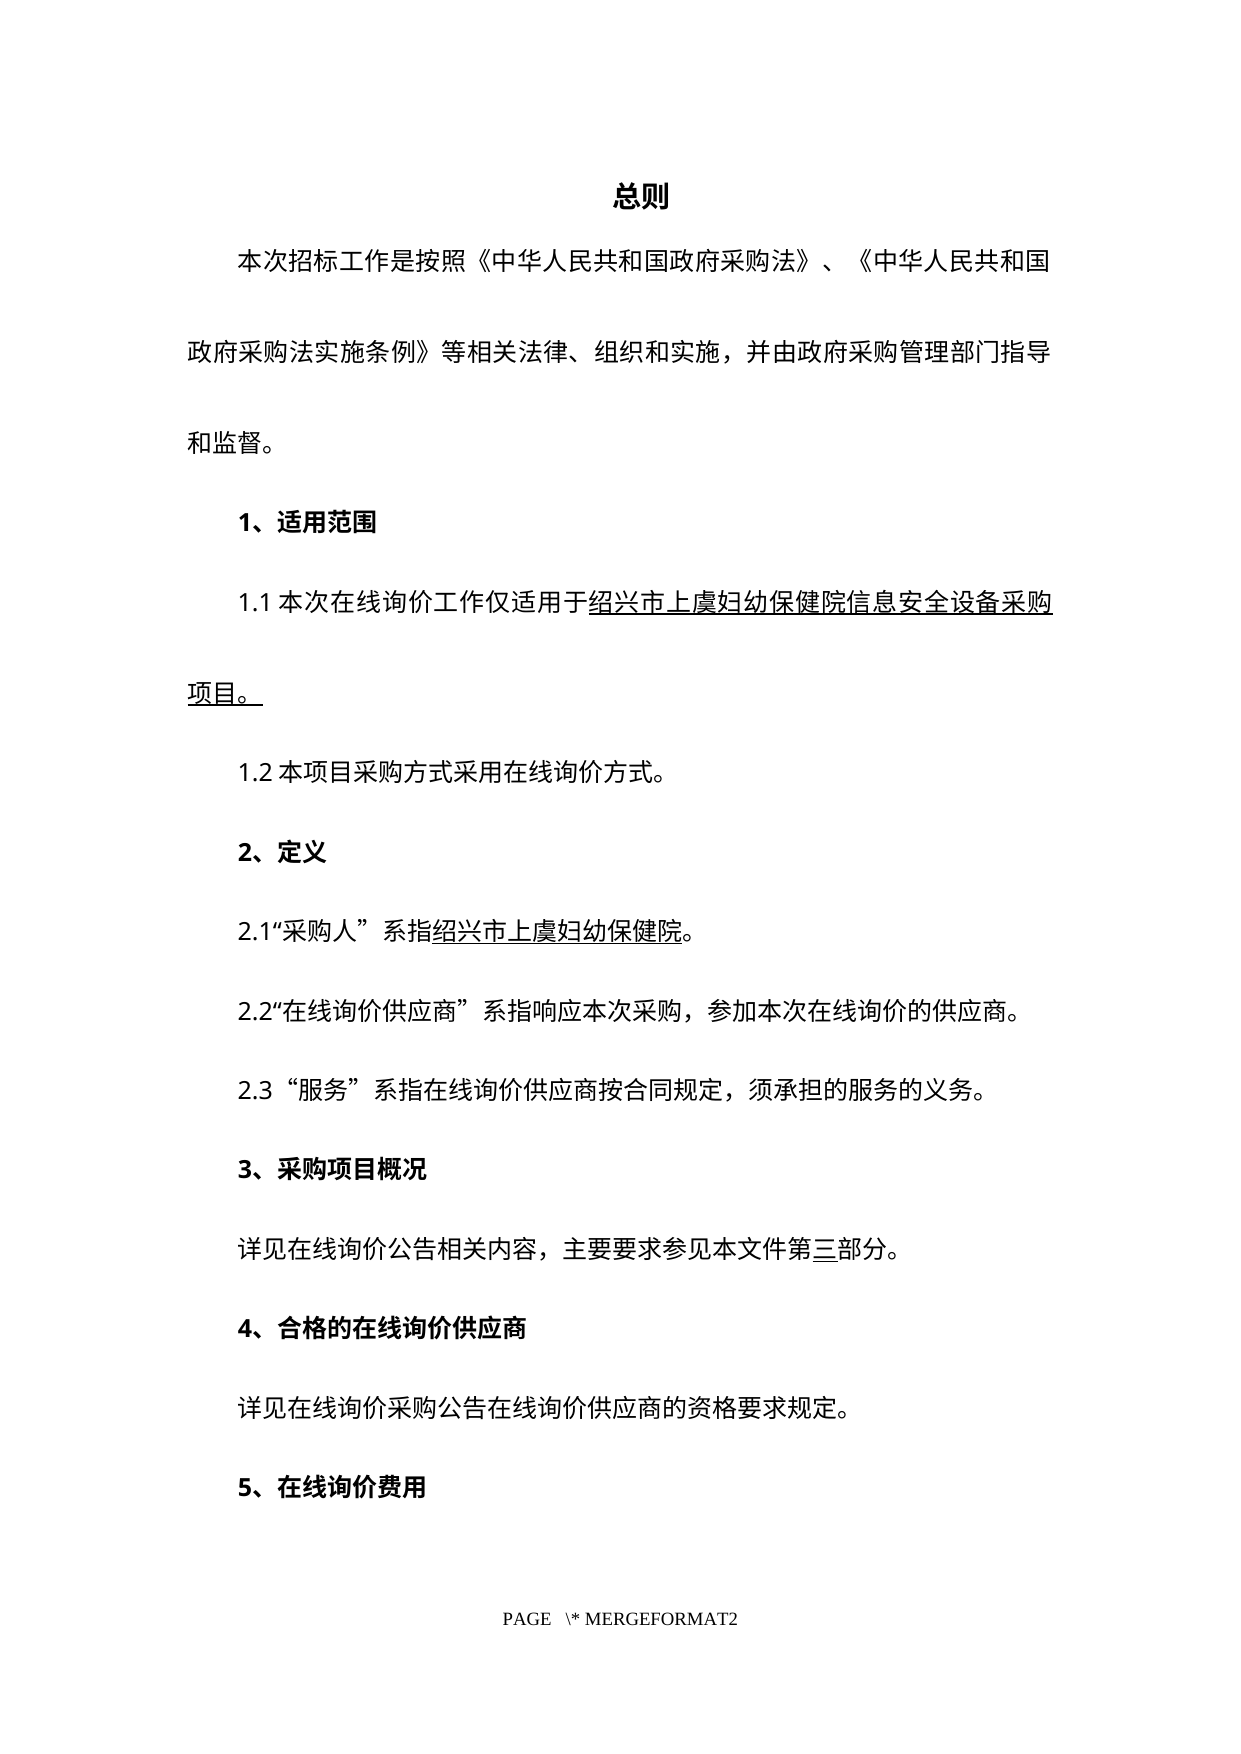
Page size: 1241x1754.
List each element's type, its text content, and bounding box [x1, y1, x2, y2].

text 1、适用范围 [187, 488, 1053, 553]
text 3、采购项目概况 [187, 1136, 1053, 1201]
text 2.2“在线询价供应商”系指响应本次采购，参加本次在线询价的供应商。 [187, 977, 1053, 1042]
text 4、合格的在线询价供应商 [187, 1294, 1053, 1359]
text 详见在线询价采购公告在线询价供应商的资格要求规定。 [187, 1374, 1053, 1439]
text 2.3“服务”系指在线询价供应商按合同规定，须承担的服务的义务。 [187, 1056, 1053, 1121]
subtitle 总则 [229, 162, 1053, 227]
text 5、在线询价费用 [187, 1453, 1053, 1518]
text 2、定义 [187, 818, 1053, 883]
text 详见在线询价公告相关内容，主要要求参见本文件第三部分。 [187, 1215, 1053, 1280]
text 2.1“采购人”系指绍兴市上虞妇幼保健院。 [187, 897, 1053, 962]
text 本次招标工作是按照《中华人民共和国政府采购法》、《中华人民共和国政府采购法实施条例》等相关法律、组织和实施，并由政府采购管理部门指导和监督。 [187, 227, 1053, 474]
text 1.1本次在线询价工作仅适用于绍兴市上虞妇幼保健院信息安全设备采购项目。 [187, 568, 1053, 724]
text 1.2本项目采购方式采用在线询价方式。 [187, 738, 1053, 803]
